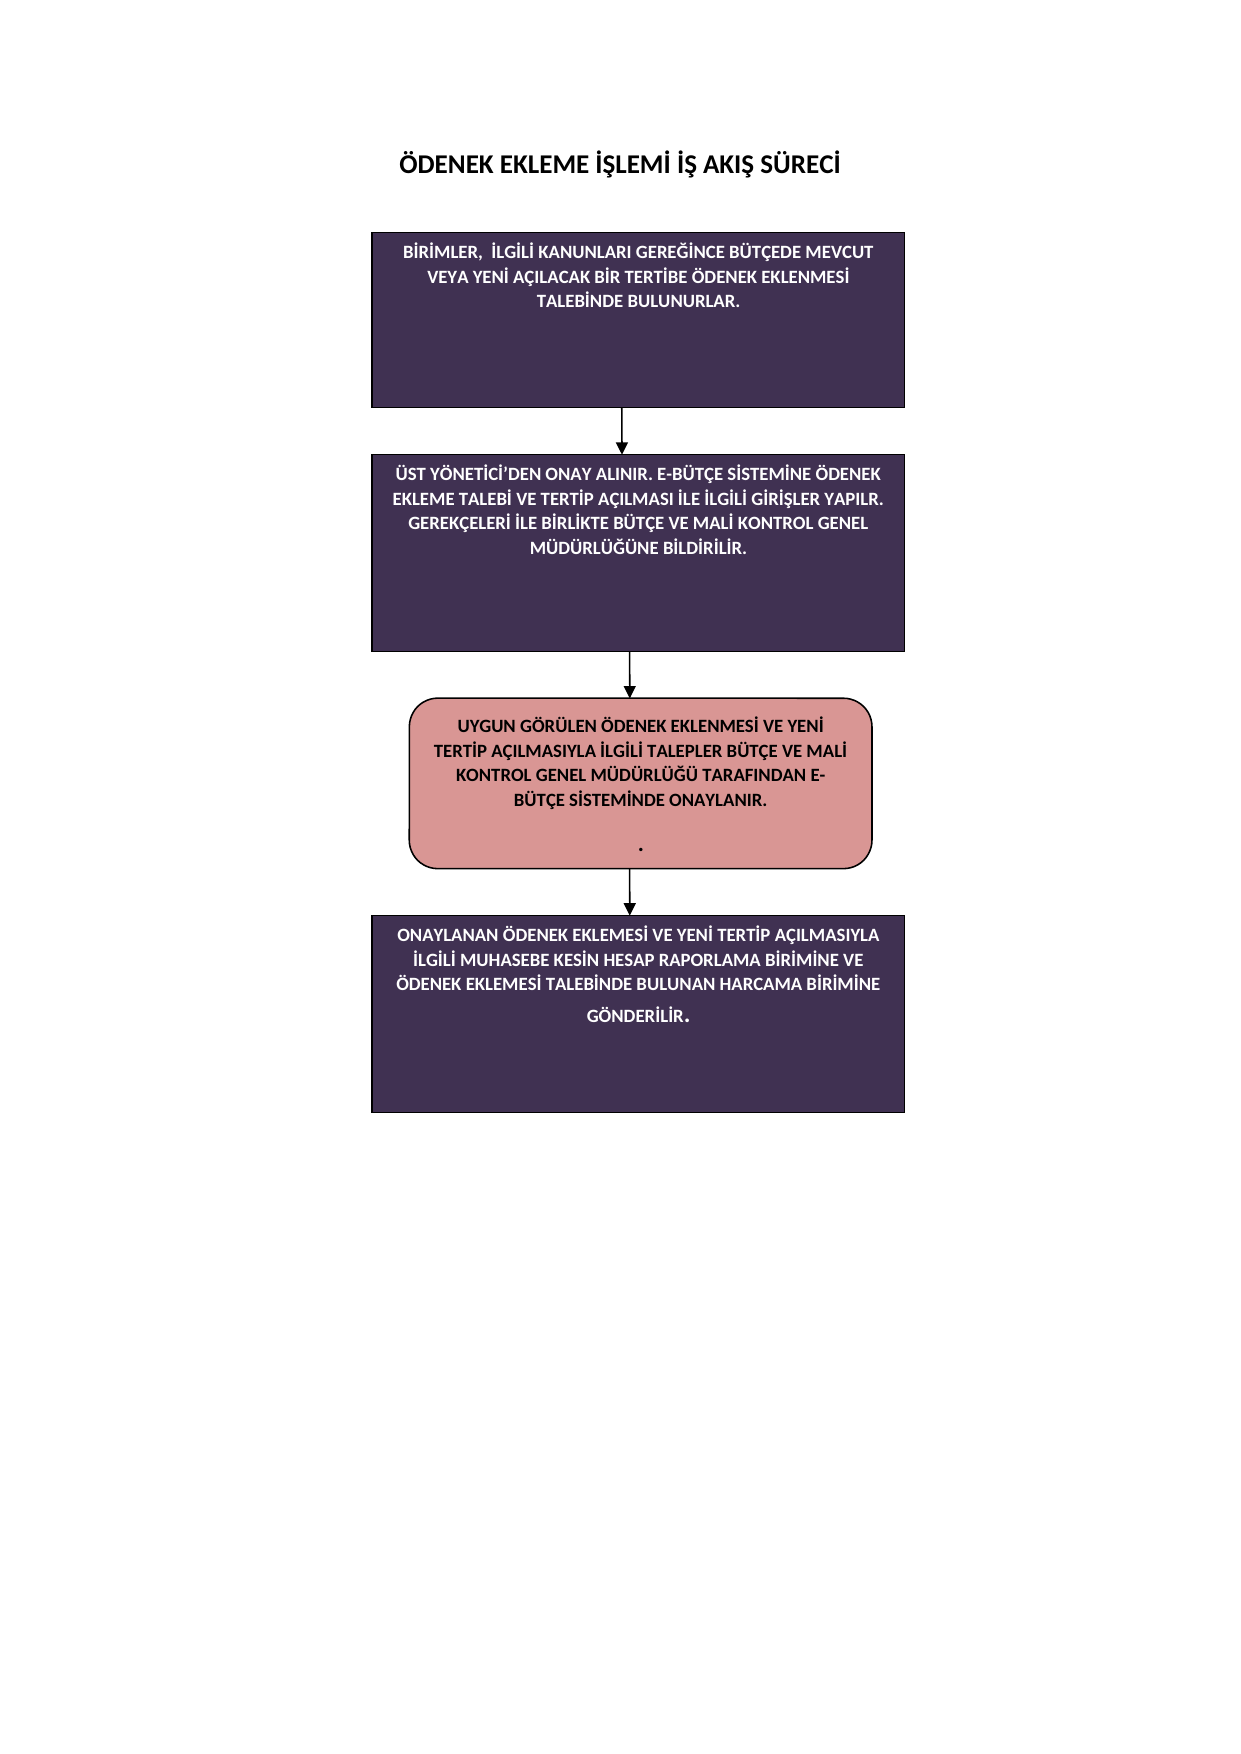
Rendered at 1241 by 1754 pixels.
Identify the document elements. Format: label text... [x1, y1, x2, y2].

text ÖDENEK EKLEME İŞLEMİ İŞ AKIŞ SÜRECİ [148, 148, 1093, 181]
